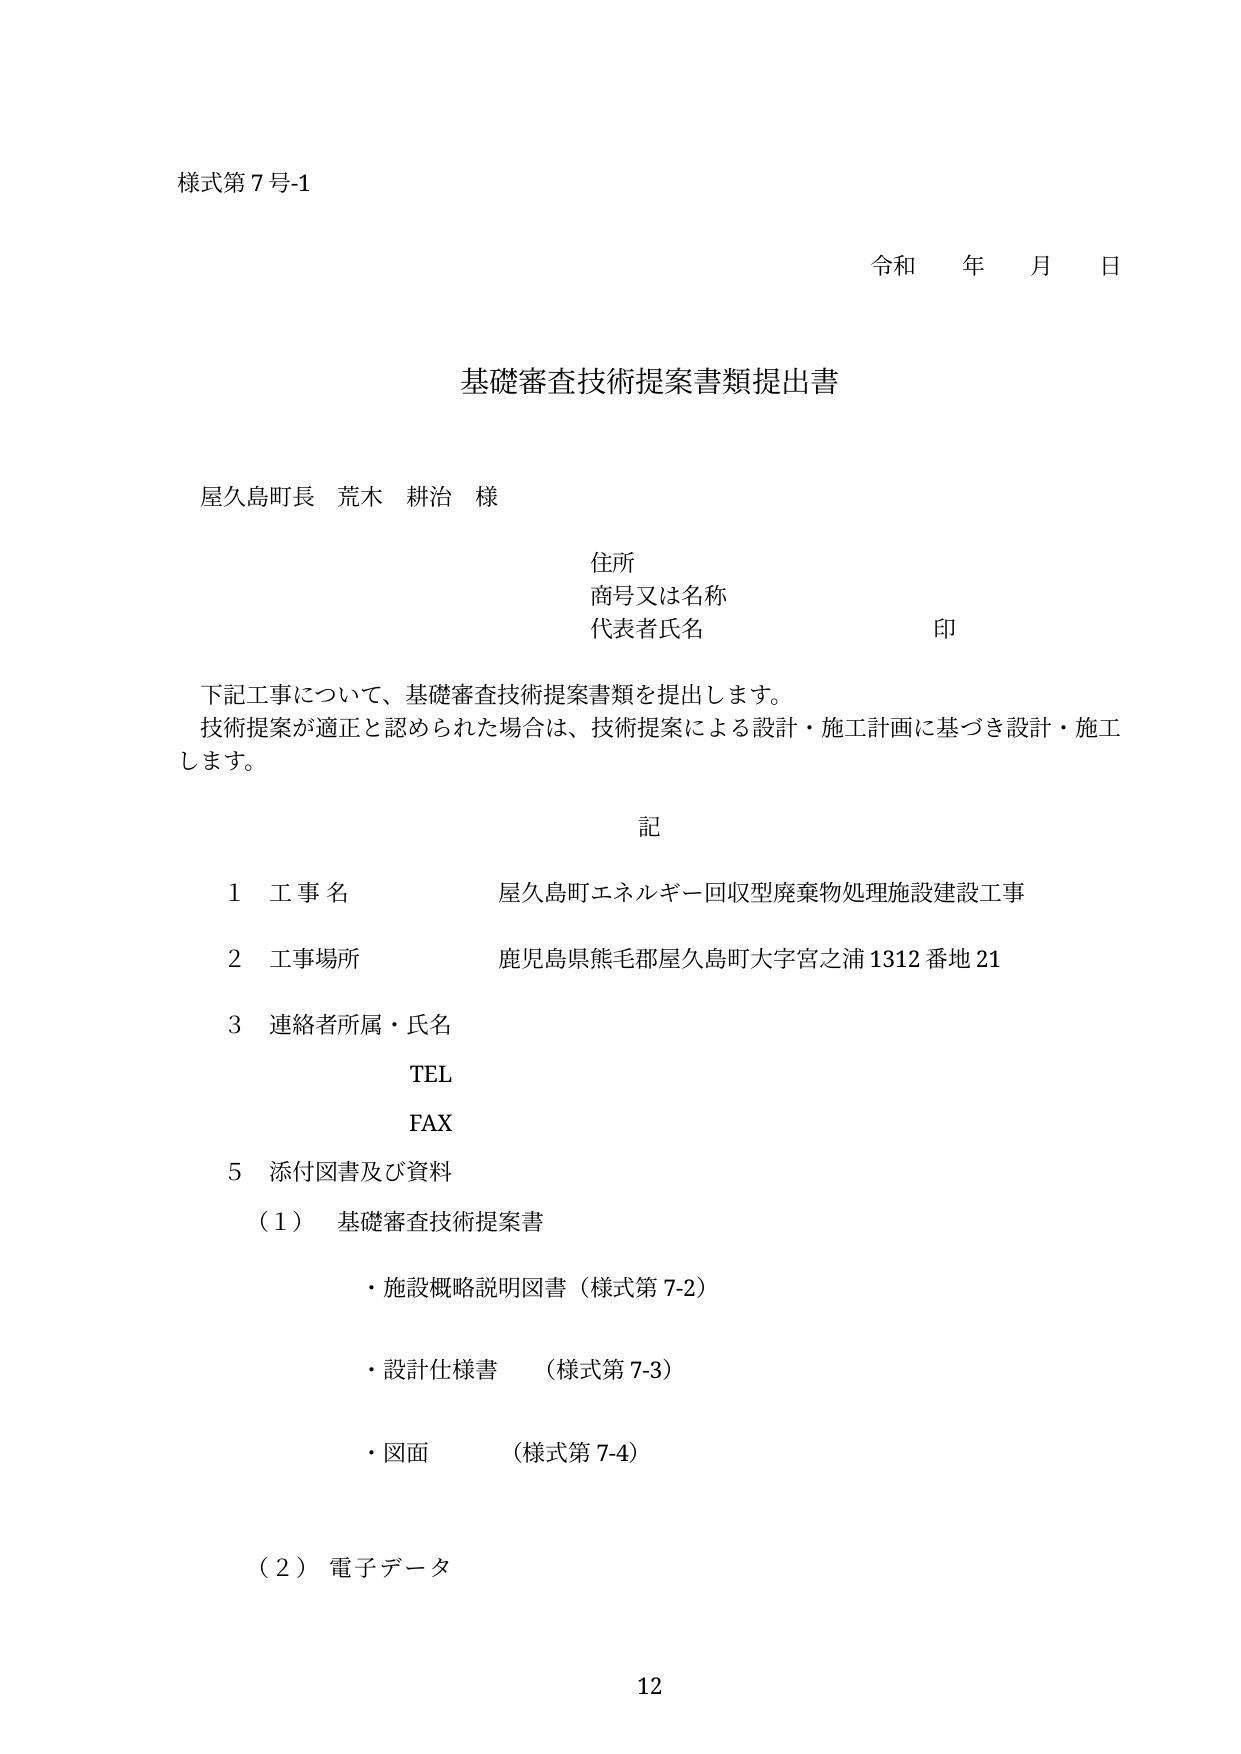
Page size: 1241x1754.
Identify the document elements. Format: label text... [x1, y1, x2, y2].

text 記 [177, 809, 1122, 842]
text 基礎審査技術提案書類提出書 [177, 347, 1122, 413]
text 商号又は名称 [177, 578, 1122, 611]
text （１） 基礎審査技術提案書 [177, 1204, 1122, 1237]
text 下記工事について、基礎審査技術提案書類を提出します。 [177, 677, 1122, 710]
text 様式第7号-1 [177, 149, 1122, 215]
text 令和 年 月 日 [177, 248, 1122, 281]
text （２） 電子データ [177, 1550, 1122, 1583]
text ・設計仕様書 （様式第7-3） [177, 1336, 1122, 1402]
text 代表者氏名 印 [177, 611, 1122, 644]
text ５ 添付図書及び資料 [177, 1154, 1122, 1187]
text ３ 連絡者所属・氏名 [177, 1007, 1122, 1040]
text TEL [177, 1057, 1122, 1090]
text ・図面 （様式第7-4） [177, 1418, 1122, 1484]
text 住所 [177, 545, 1122, 578]
text ２ 工事場所 鹿児島県熊毛郡屋久島町大字宮之浦1312番地21 [177, 925, 1122, 991]
text FAX [177, 1106, 1122, 1139]
text ・施設概略説明図書（様式第7-2） [177, 1253, 1122, 1319]
text １ 工事名 屋久島町エネルギー回収型廃棄物処理施設建設工事 [177, 875, 1122, 908]
text 技術提案が適正と認められた場合は、技術提案による設計・施工計画に基づき設計・施工します。 [177, 710, 1122, 776]
text 屋久島町長 荒木 耕治 様 [177, 479, 1122, 512]
